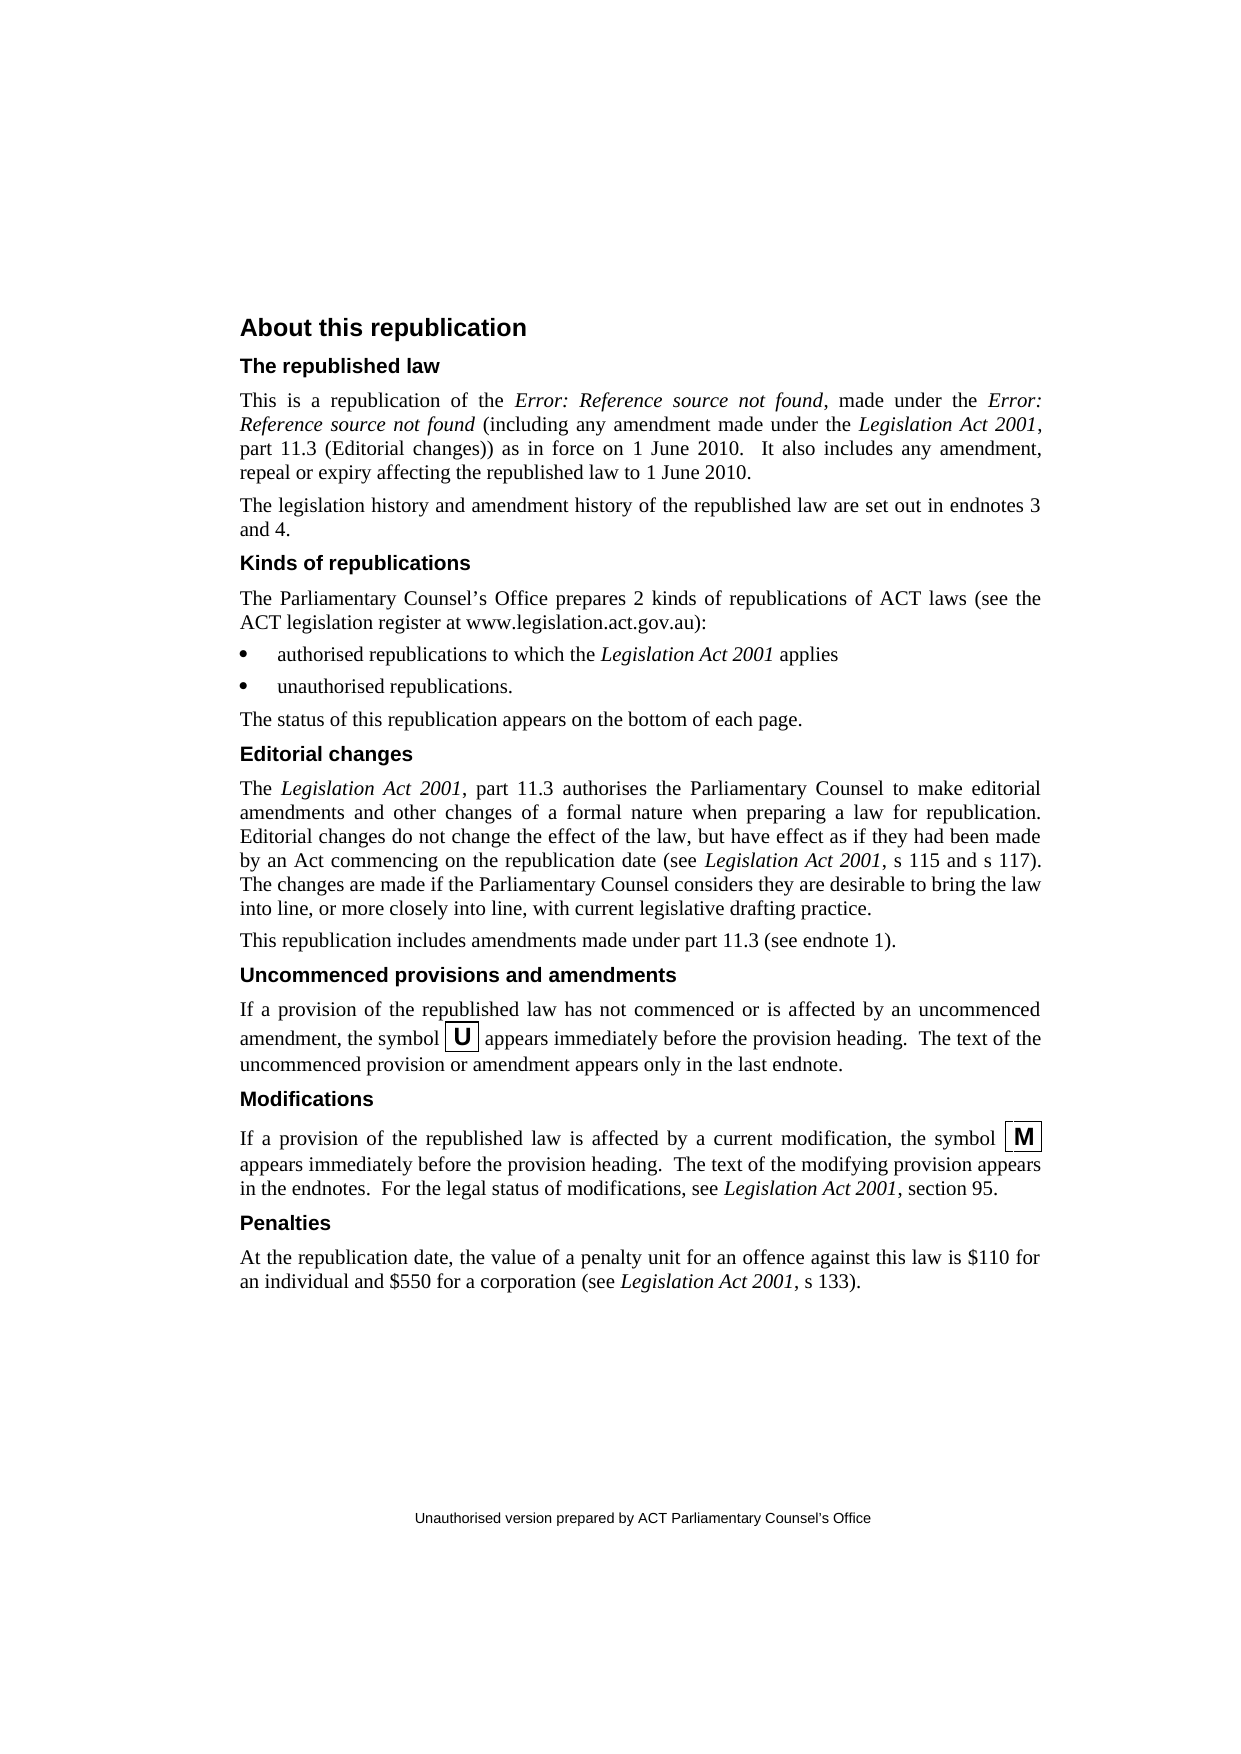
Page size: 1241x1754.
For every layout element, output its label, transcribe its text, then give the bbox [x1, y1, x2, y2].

text At the republication date, the value of a penalty unit for an offence against this law is $110 for an individual and $550 for a corporation (see Legislation Act 2001, s 133). [239, 1245, 1042, 1293]
text The Legislation Act 2001, part 11.3 authorises the Parliamentary Counsel to make editorial amendments and other changes of a formal nature when preparing a law for republication. Editorial changes do not change the effect of the law, but have effect as if they had been made by an Act commencing on the republication date (see Legislation Act 2001, s 115 and s 117). The changes are made if the Parliamentary Counsel considers they are desirable to bring the law into line, or more closely into line, with current legislative drafting practice. [239, 776, 1042, 920]
text Modifications [239, 1087, 1042, 1111]
text The republished law [239, 354, 1042, 378]
text The legislation history and amendment history of the republished law are set out in endnotes 3 and 4. [239, 493, 1042, 541]
list authorised republications to which the Legislation Act 2001 applies [239, 642, 1042, 666]
text Penalties [239, 1210, 1042, 1234]
list unauthorised republications. [239, 674, 1042, 698]
subtitle About this republication [239, 312, 1042, 341]
text The status of this republication appears on the bottom of each page. [239, 707, 1042, 731]
text Editorial changes [239, 741, 1042, 765]
text Kinds of republications [239, 551, 1042, 575]
text This republication includes amendments made under part 11.3 (see endnote 1). [239, 928, 1042, 952]
text The Parliamentary Counsel’s Office prepares 2 kinds of republications of ACT laws (see the ACT legislation register at www.legislation.act.gov.au): [239, 586, 1042, 634]
text Uncommenced provisions and amendments [239, 963, 1042, 987]
text If a provision of the republished law is affected by a current modification, the symbol M appears immediately before the provision heading. The text of the modifying provision appears in the endnotes. For the legal status of modifications, see Legislation Act 2001, section 95. [239, 1121, 1042, 1200]
text If a provision of the republished law has not commenced or is affected by an uncommenced amendment, the symbol U appears immediately before the provision heading. The text of the uncommenced provision or amendment appears only in the last endnote. [239, 997, 1042, 1076]
